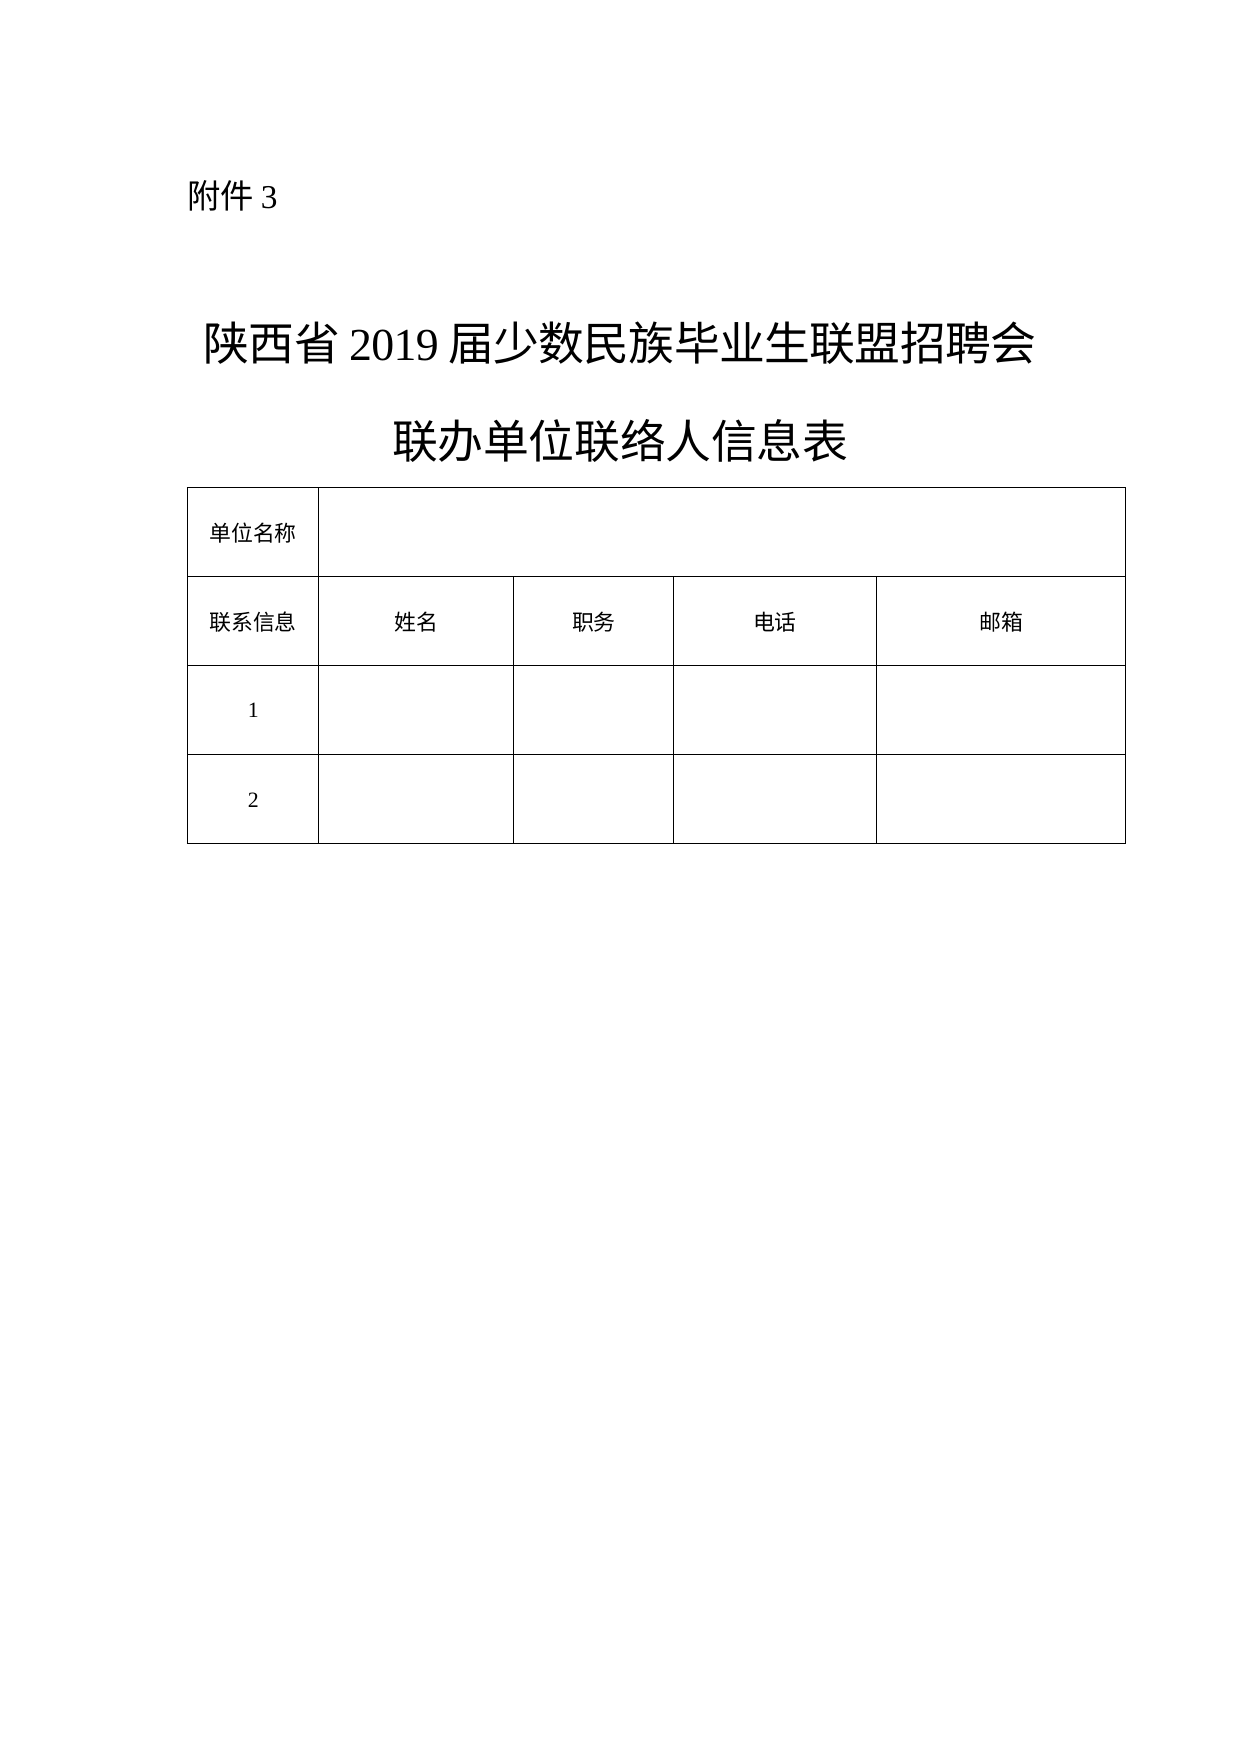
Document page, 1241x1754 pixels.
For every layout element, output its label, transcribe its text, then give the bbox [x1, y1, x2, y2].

table_cell 职务 [514, 577, 673, 665]
text 联办单位联络人信息表 [187, 389, 1053, 487]
table_header [319, 488, 1125, 576]
table_cell [319, 666, 513, 754]
text 陕西省2019届少数民族毕业生联盟招聘会 [187, 292, 1053, 389]
text 附件3 [187, 162, 1053, 227]
table_cell [514, 755, 673, 843]
table_cell [319, 755, 513, 843]
table_cell [514, 666, 673, 754]
table_cell [674, 755, 876, 843]
table_cell [674, 666, 876, 754]
table_cell 1 [188, 666, 318, 754]
table_cell [877, 666, 1125, 754]
table_cell 联系信息 [188, 577, 318, 665]
table_cell 邮箱 [877, 577, 1125, 665]
table_cell 姓名 [319, 577, 513, 665]
table_cell 2 [188, 755, 318, 843]
table_cell 电话 [674, 577, 876, 665]
table_cell [877, 755, 1125, 843]
table_header 单位名称 [188, 488, 318, 576]
